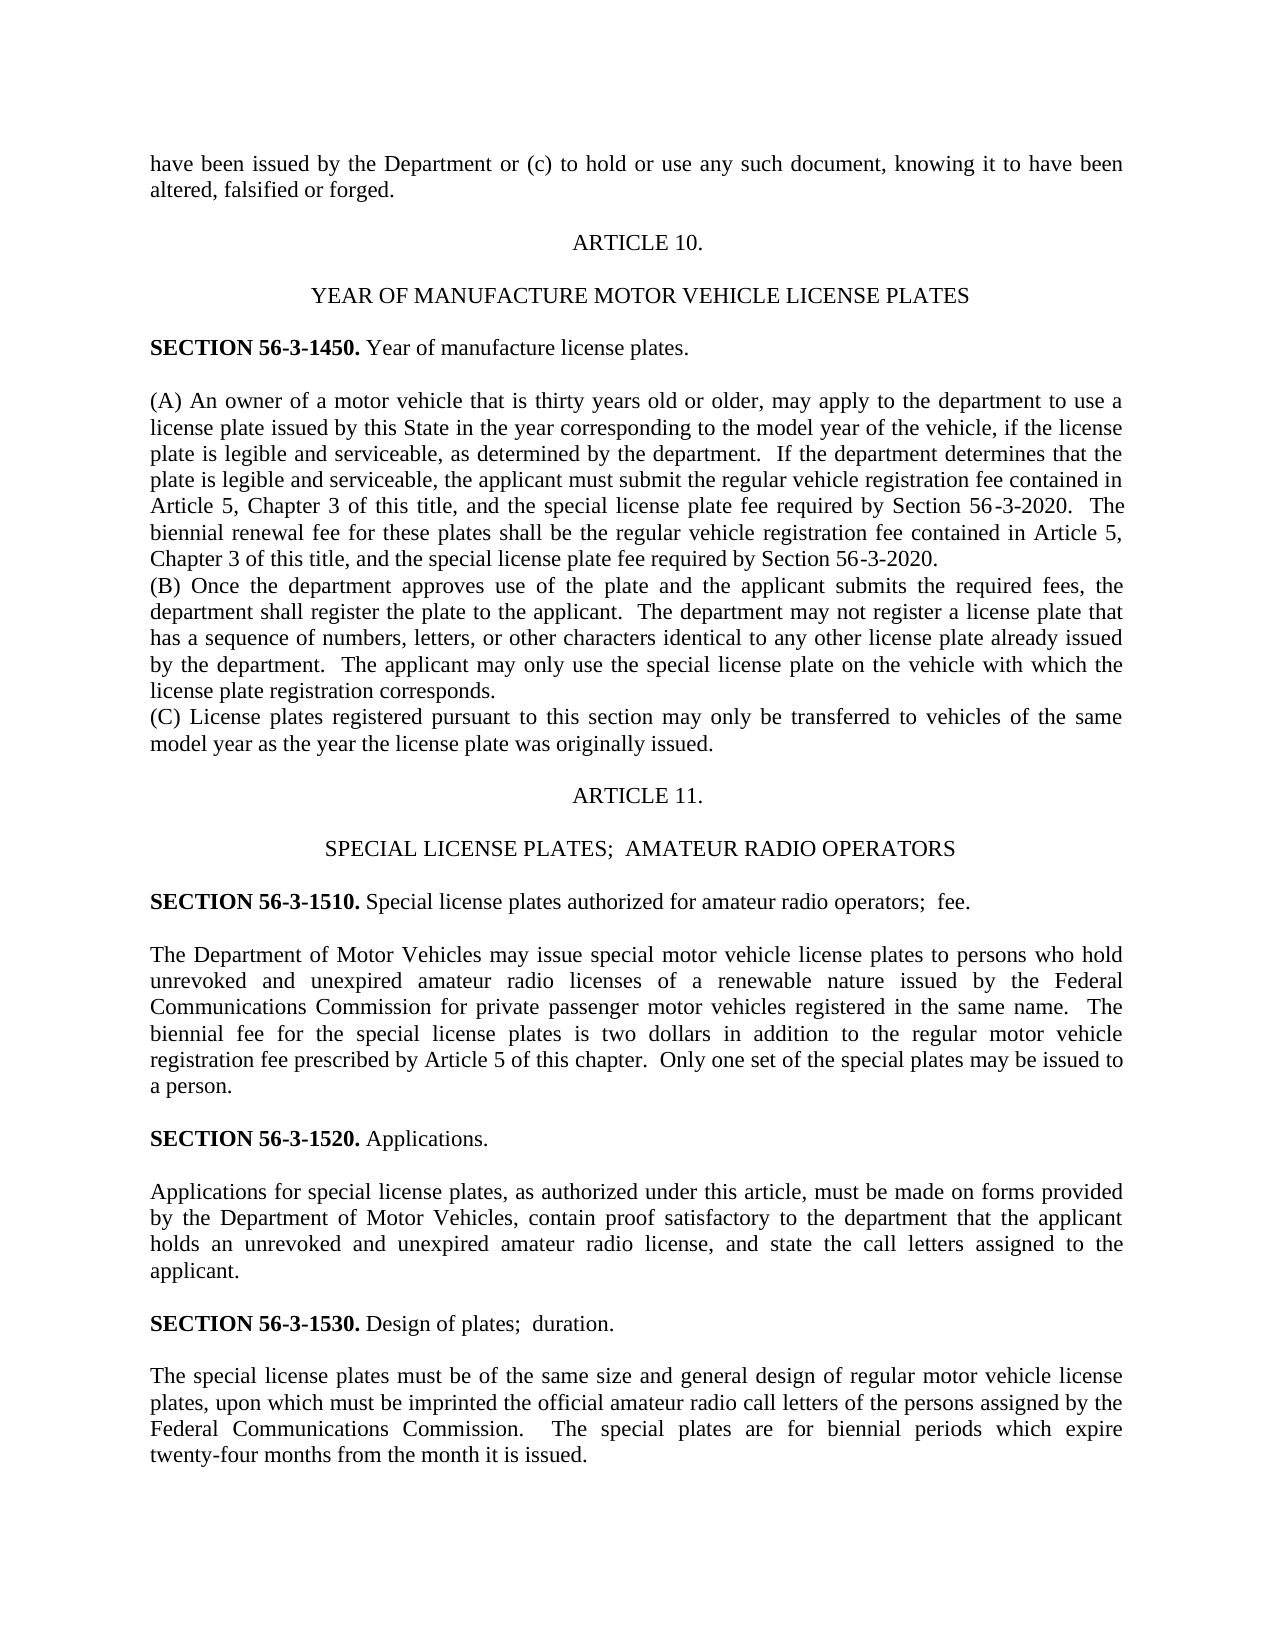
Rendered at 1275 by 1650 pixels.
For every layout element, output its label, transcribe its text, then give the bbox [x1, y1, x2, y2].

text SPECIAL LICENSE PLATES; AMATEUR RADIO OPERATORS [150, 835, 1125, 862]
text (C) License plates registered pursuant to this section may only be transferred to vehicles of the same model year as the year the license plate was originally issued. [150, 703, 1125, 756]
text (A) An owner of a motor vehicle that is thirty years old or older, may apply to the department to use a license plate issued by this State in the year corresponding to the model year of the vehicle, if the license plate is legible and serviceable, as determined by the department. If the department determines that the plate is legible and serviceable, the applicant must submit the regular vehicle registration fee contained in Article 5, Chapter 3 of this title, and the special license plate fee required by Section 56-3-2020. The biennial renewal fee for these plates shall be the regular vehicle registration fee contained in Article 5, Chapter 3 of this title, and the special license plate fee required by Section 56-3-2020. [150, 387, 1125, 572]
text SECTION 56-3-1450. Year of manufacture license plates. [150, 334, 1125, 361]
text SECTION 56-3-1530. Design of plates; duration. [150, 1309, 1125, 1336]
text ARTICLE 10. [150, 229, 1125, 255]
text SECTION 56-3-1520. Applications. [150, 1125, 1125, 1151]
text YEAR OF MANUFACTURE MOTOR VEHICLE LICENSE PLATES [150, 282, 1125, 308]
text ARTICLE 11. [150, 782, 1125, 809]
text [150, 150, 1125, 203]
text The special license plates must be of the same size and general design of regular motor vehicle license plates, upon which must be imprinted the official amateur radio call letters of the persons assigned by the Federal Communications Commission. The special plates are for biennial periods which expire twenty-four months from the month it is issued. [150, 1362, 1125, 1468]
text (B) Once the department approves use of the plate and the applicant submits the required fees, the department shall register the plate to the applicant. The department may not register a license plate that has a sequence of numbers, letters, or other characters identical to any other license plate already issued by the department. The applicant may only use the special license plate on the vehicle with which the license plate registration corresponds. [150, 572, 1125, 703]
text SECTION 56-3-1510. Special license plates authorized for amateur radio operators; fee. [150, 888, 1125, 914]
text The Department of Motor Vehicles may issue special motor vehicle license plates to persons who hold unrevoked and unexpired amateur radio licenses of a renewable nature issued by the Federal Communications Commission for private passenger motor vehicles registered in the same name. The biennial fee for the special license plates is two dollars in addition to the regular motor vehicle registration fee prescribed by Article 5 of this chapter. Only one set of the special plates may be issued to a person. [150, 941, 1125, 1099]
text Applications for special license plates, as authorized under this article, must be made on forms provided by the Department of Motor Vehicles, contain proof satisfactory to the department that the applicant holds an unrevoked and unexpired amateur radio license, and state the call letters assigned to the applicant. [150, 1178, 1125, 1283]
